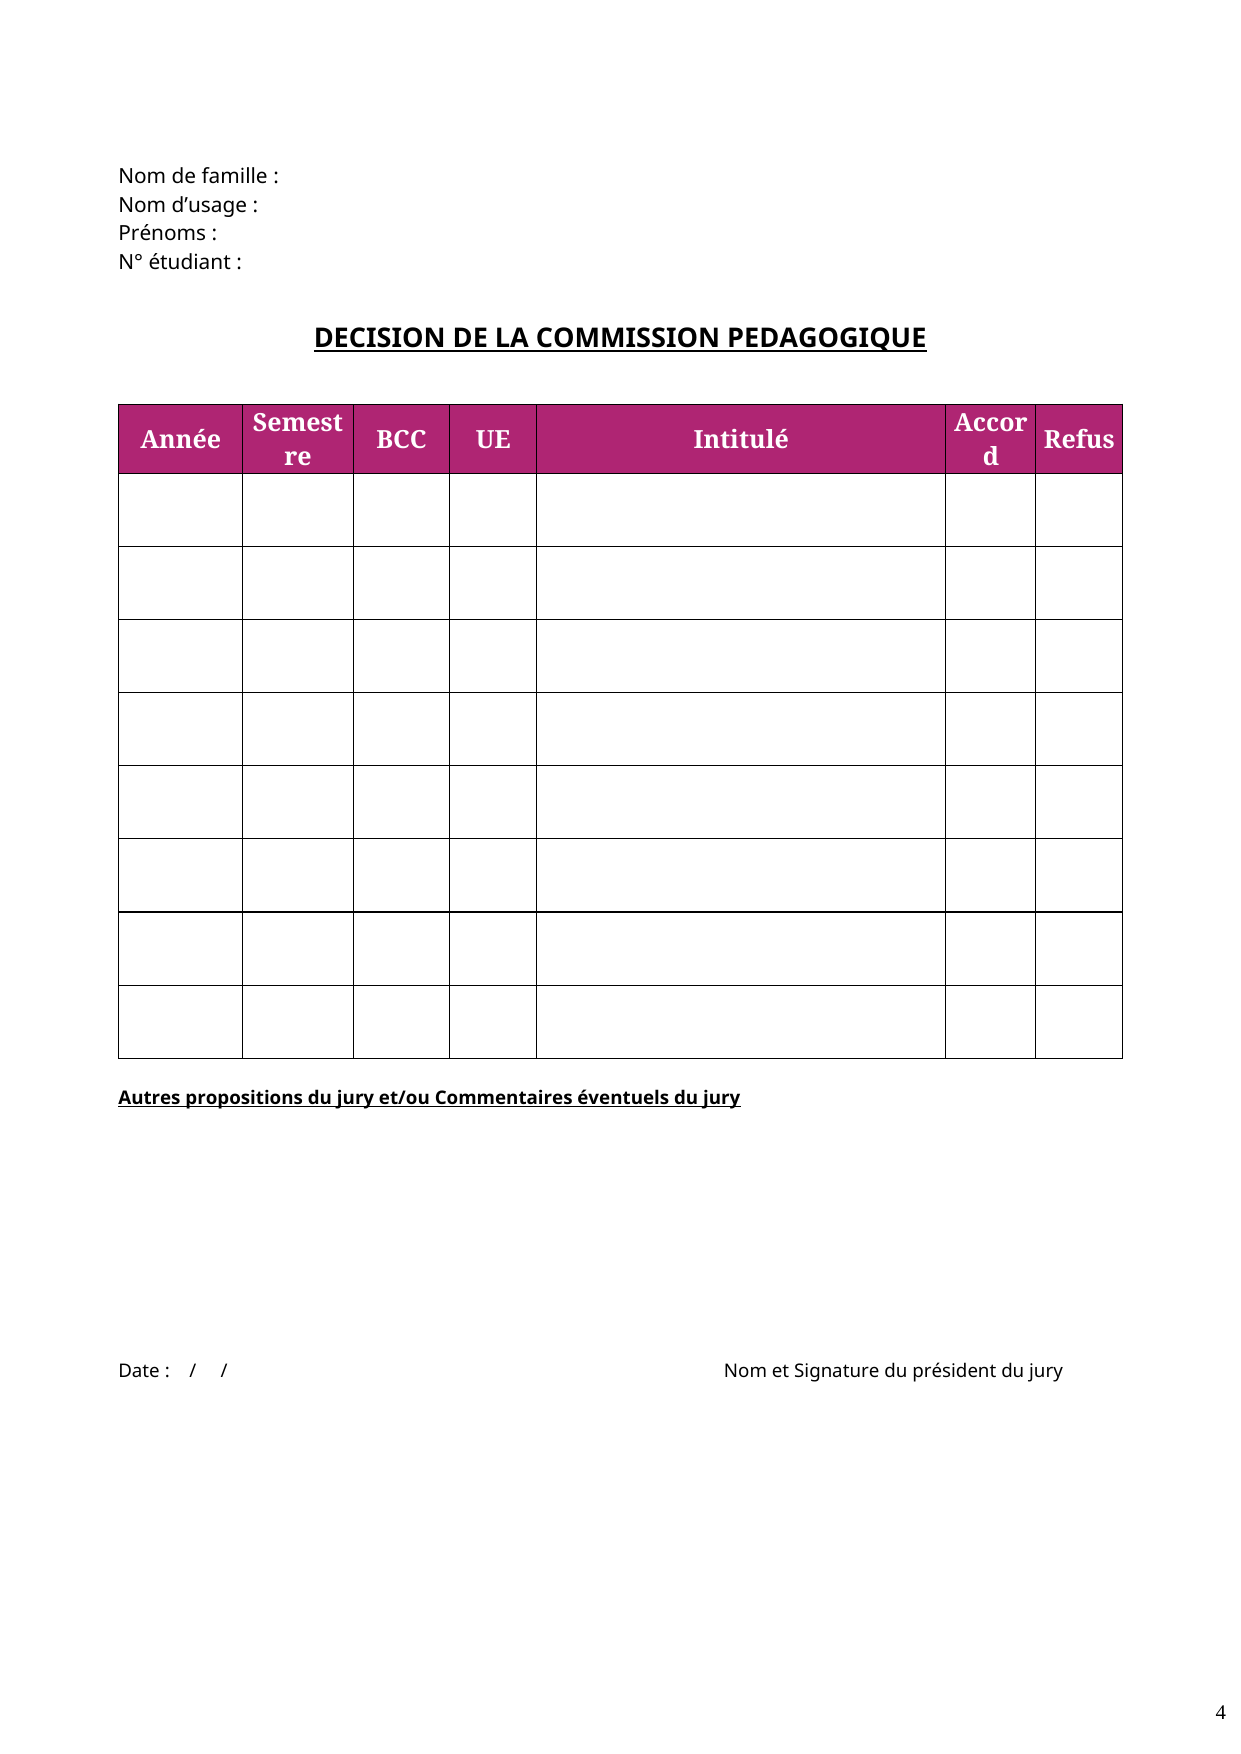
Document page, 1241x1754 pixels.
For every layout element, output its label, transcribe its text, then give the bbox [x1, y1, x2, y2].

table_header UE [450, 405, 536, 473]
table_cell [354, 986, 449, 1058]
text Nom d’usage : [118, 190, 1122, 218]
table_cell [354, 766, 449, 838]
text Prénoms : [118, 218, 1122, 247]
table_cell [537, 913, 945, 984]
table_header Semestre [243, 405, 353, 473]
text Date : / / Nom et Signature du président du jury [118, 1358, 1122, 1383]
table_cell [243, 986, 353, 1058]
table_cell [537, 547, 945, 619]
table_cell [537, 693, 945, 765]
table_cell [1036, 547, 1122, 619]
text Autres propositions du jury et/ou Commentaires éventuels du jury [118, 1084, 1122, 1110]
table_cell [537, 474, 945, 546]
table_cell [119, 474, 242, 546]
table_cell [946, 474, 1035, 546]
table_header Refus [1036, 405, 1122, 473]
table_cell [450, 839, 536, 911]
table_cell [946, 693, 1035, 765]
table_cell [1036, 620, 1122, 692]
table_cell [946, 620, 1035, 692]
table_header Intitulé [537, 405, 945, 473]
table_cell [243, 693, 353, 765]
table_cell [537, 620, 945, 692]
table_cell [1036, 474, 1122, 546]
table_cell [450, 913, 536, 984]
table_cell [119, 766, 242, 838]
table_cell [450, 547, 536, 619]
table_cell [450, 766, 536, 838]
table_cell [354, 620, 449, 692]
table_cell [537, 766, 945, 838]
table_cell [243, 547, 353, 619]
table_cell [946, 839, 1035, 911]
table_cell [1036, 986, 1122, 1058]
table_cell [354, 474, 449, 546]
table_cell [119, 839, 242, 911]
table_cell [1036, 766, 1122, 838]
table_cell [243, 839, 353, 911]
text N° étudiant : [118, 247, 1122, 275]
table_cell [354, 693, 449, 765]
table_cell [946, 986, 1035, 1058]
table_cell [946, 913, 1035, 984]
table_cell [243, 474, 353, 546]
table_cell [1036, 913, 1122, 984]
table_cell [119, 913, 242, 984]
text Nom de famille : [118, 161, 1122, 190]
table_header BCC [354, 405, 449, 473]
table_cell [354, 839, 449, 911]
table_cell [354, 913, 449, 984]
table_cell [450, 474, 536, 546]
table_cell [450, 620, 536, 692]
table_cell [946, 766, 1035, 838]
table_cell [119, 547, 242, 619]
table_cell [450, 693, 536, 765]
table_cell [537, 839, 945, 911]
table_cell [243, 620, 353, 692]
table_cell [119, 693, 242, 765]
table_cell [946, 547, 1035, 619]
table_header Accord [946, 405, 1035, 473]
table_cell [354, 547, 449, 619]
table_cell [537, 986, 945, 1058]
table_cell [1036, 693, 1122, 765]
table_cell [243, 913, 353, 984]
table_cell [450, 986, 536, 1058]
table_cell [1036, 839, 1122, 911]
table_cell [243, 766, 353, 838]
table_header Année [119, 405, 242, 473]
table_cell [119, 986, 242, 1058]
subtitle DECISION DE LA COMMISSION PEDAGOGIQUE [118, 318, 1122, 355]
table_cell [119, 620, 242, 692]
